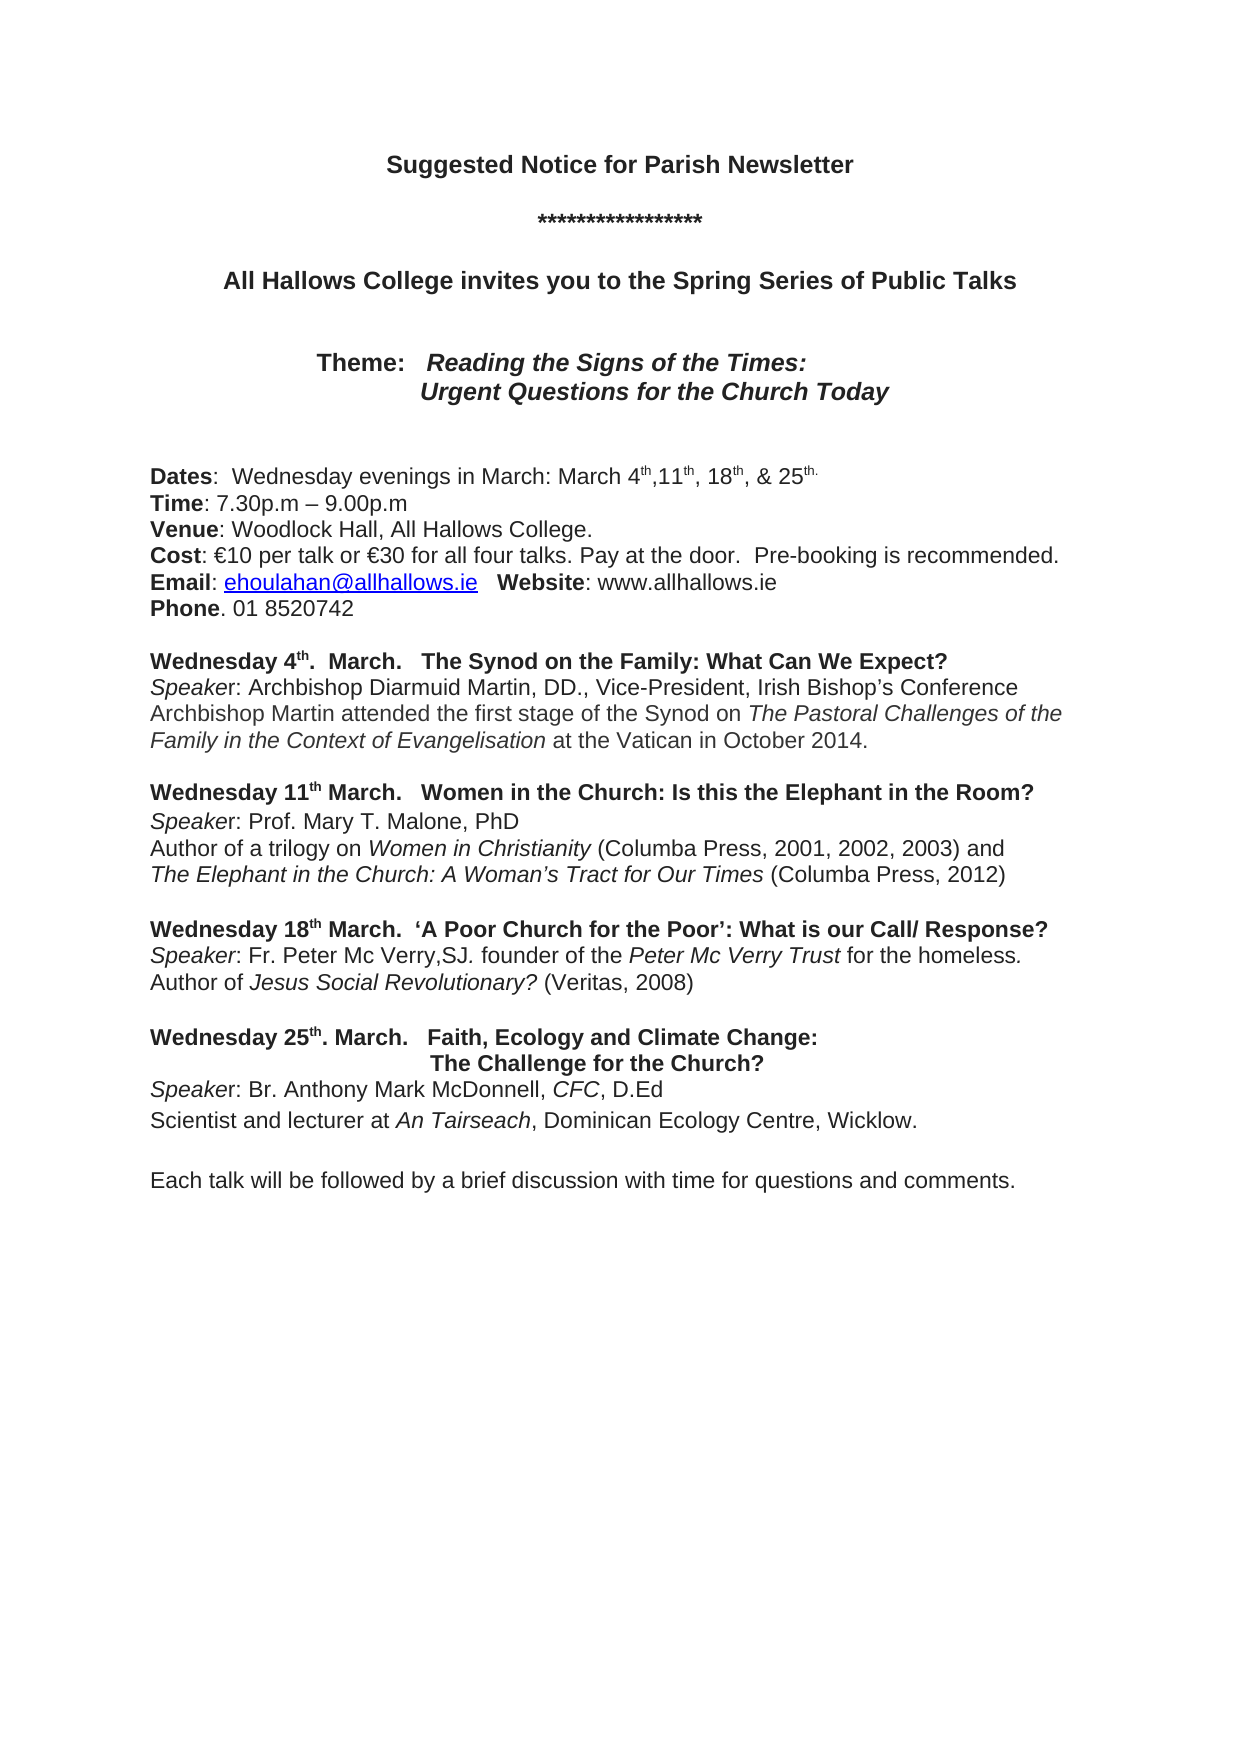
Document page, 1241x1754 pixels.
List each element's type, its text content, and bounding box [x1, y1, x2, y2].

text Urgent Questions for the Church Today [150, 376, 1090, 405]
text Phone. 01 8520742 [150, 595, 1090, 621]
text Each talk will be followed by a brief discussion with time for questions and comments. [150, 1167, 1090, 1193]
text Email: ehoulahan@allhallows.ie Website: www.allhallows.ie [150, 568, 1090, 595]
text Dates: Wednesday evenings in March: March 4th,11th, 18th, & 25th. [150, 463, 1090, 489]
text Wednesday 11th March. Women in the Church: Is this the Elephant in the Room? [150, 779, 1090, 806]
text The Challenge for the Church? [150, 1050, 1090, 1076]
text Scientist and lecturer at An Tairseach, Dominican Ecology Centre, Wicklow. [150, 1107, 1090, 1133]
text Author of Jesus Social Revolutionary? (Veritas, 2008) [150, 969, 1090, 995]
text Author of a trilogy on Women in Christianity (Columba Press, 2001, 2002, 2003) and [150, 834, 1090, 861]
text Time: 7.30p.m – 9.00p.m [150, 489, 1090, 516]
text Wednesday 4th. March. The Synod on the Family: What Can We Expect? [150, 648, 1090, 674]
text Wednesday 25th. March. Faith, Ecology and Climate Change: [150, 1024, 1090, 1050]
text Suggested Notice for Parish Newsletter [150, 150, 1090, 179]
text Venue: Woodlock Hall, All Hallows College. [150, 516, 1090, 542]
text Cost: €10 per talk or €30 for all four talks. Pay at the door. Pre-booking is recommended. [150, 542, 1090, 568]
text Wednesday 18th March. ‘A Poor Church for the Poor’: What is our Call/ Response? [150, 916, 1090, 942]
text ***************** [150, 208, 1090, 237]
text Speaker: Prof. Mary T. Malone, PhD [150, 806, 1090, 834]
text Speaker: Fr. Peter Mc Verry,SJ. founder of the Peter Mc Verry Trust for the homeless. [150, 942, 1090, 969]
text Speaker: Archbishop Diarmuid Martin, DD., Vice-President, Irish Bishop’s Conference [150, 674, 1090, 700]
text Theme: Reading the Signs of the Times: [150, 348, 1090, 376]
text The Elephant in the Church: A Woman’s Tract for Our Times (Columba Press, 2012) [150, 861, 1090, 887]
text Archbishop Martin attended the first stage of the Synod on The Pastoral Challenges of the Family in the Context of Evangelisation at the Vatican in October 2014. [868, 700, 1090, 753]
text Speaker: Br. Anthony Mark McDonnell, CFC, D.Ed [150, 1076, 1090, 1103]
text All Hallows College invites you to the Spring Series of Public Talks [150, 266, 1090, 294]
